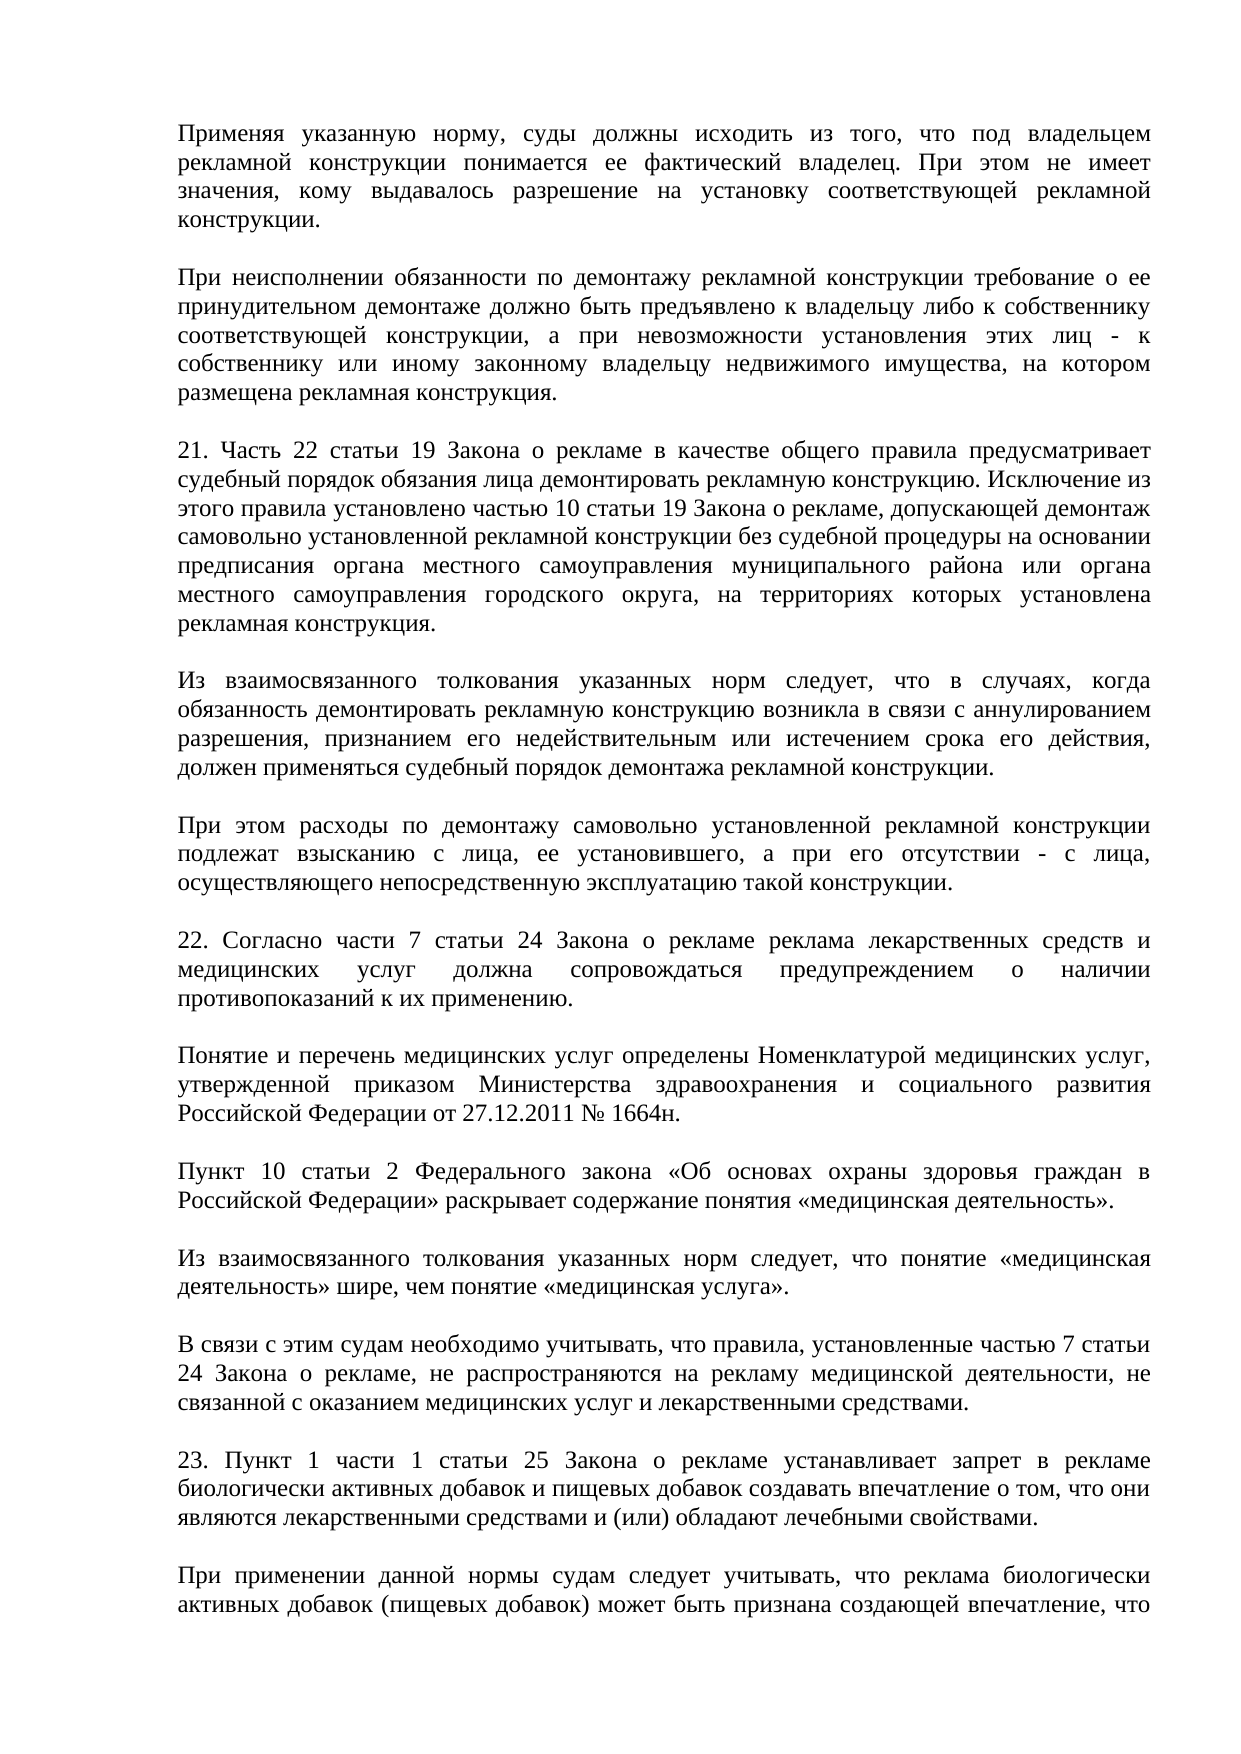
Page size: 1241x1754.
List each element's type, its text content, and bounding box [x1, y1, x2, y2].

text Пункт 10 статьи 2 Федерального закона «Об основах охраны здоровья граждан в Российской Федерации» раскрывает содержание понятия «медицинская деятельность». [177, 1156, 1152, 1213]
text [177, 1560, 1152, 1618]
text Из взаимосвязанного толкования указанных норм следует, что в случаях, когда обязанность демонтировать рекламную конструкцию возникла в связи с аннулированием разрешения, признанием его недействительным или истечением срока его действия, должен применяться судебный порядок демонтажа рекламной конструкции. [177, 666, 1152, 781]
text 22. Согласно части 7 статьи 24 Закона о рекламе реклама лекарственных средств и медицинских услуг должна сопровождаться предупреждением о наличии противопоказаний к их применению. [177, 925, 1152, 1011]
text 23. Пункт 1 части 1 статьи 25 Закона о рекламе устанавливает запрет в рекламе биологически активных добавок и пищевых добавок создавать впечатление о том, что они являются лекарственными средствами и (или) обладают лечебными свойствами. [177, 1445, 1152, 1531]
text Из взаимосвязанного толкования указанных норм следует, что понятие «медицинская деятельность» шире, чем понятие «медицинская услуга». [177, 1243, 1152, 1300]
text Понятие и перечень медицинских услуг определены Номенклатурой медицинских услуг, утвержденной приказом Министерства здравоохранения и социального развития Российской Федерации от 27.12.2011 № 1664н. [177, 1041, 1152, 1127]
text При этом расходы по демонтажу самовольно установленной рекламной конструкции подлежат взысканию с лица, ее установившего, а при его отсутствии - с лица, осуществляющего непосредственную эксплуатацию такой конструкции. [177, 810, 1152, 896]
text В связи с этим судам необходимо учитывать, что правила, установленные частью 7 статьи 24 Закона о рекламе, не распространяются на рекламу медицинской деятельности, не связанной с оказанием медицинских услуг и лекарственными средствами. [177, 1329, 1152, 1416]
text 21. Часть 22 статьи 19 Закона о рекламе в качестве общего правила предусматривает судебный порядок обязания лица демонтировать рекламную конструкцию. Исключение из этого правила установлено частью 10 статьи 19 Закона о рекламе, допускающей демонтаж самовольно установленной рекламной конструкции без судебной процедуры на основании предписания органа местного самоуправления муниципального района или органа местного самоуправления городского округа, на территориях которых установлена рекламная конструкция. [177, 435, 1152, 636]
text Применяя указанную норму, суды должны исходить из того, что под владельцем рекламной конструкции понимается ее фактический владелец. При этом не имеет значения, кому выдавалось разрешение на установку соответствующей рекламной конструкции. [177, 118, 1152, 233]
text При неисполнении обязанности по демонтажу рекламной конструкции требование о ее принудительном демонтаже должно быть предъявлено к владельцу либо к собственнику соответствующей конструкции, а при невозможности установления этих лиц - к собственнику или иному законному владельцу недвижимого имущества, на котором размещена рекламная конструкция. [177, 262, 1152, 406]
